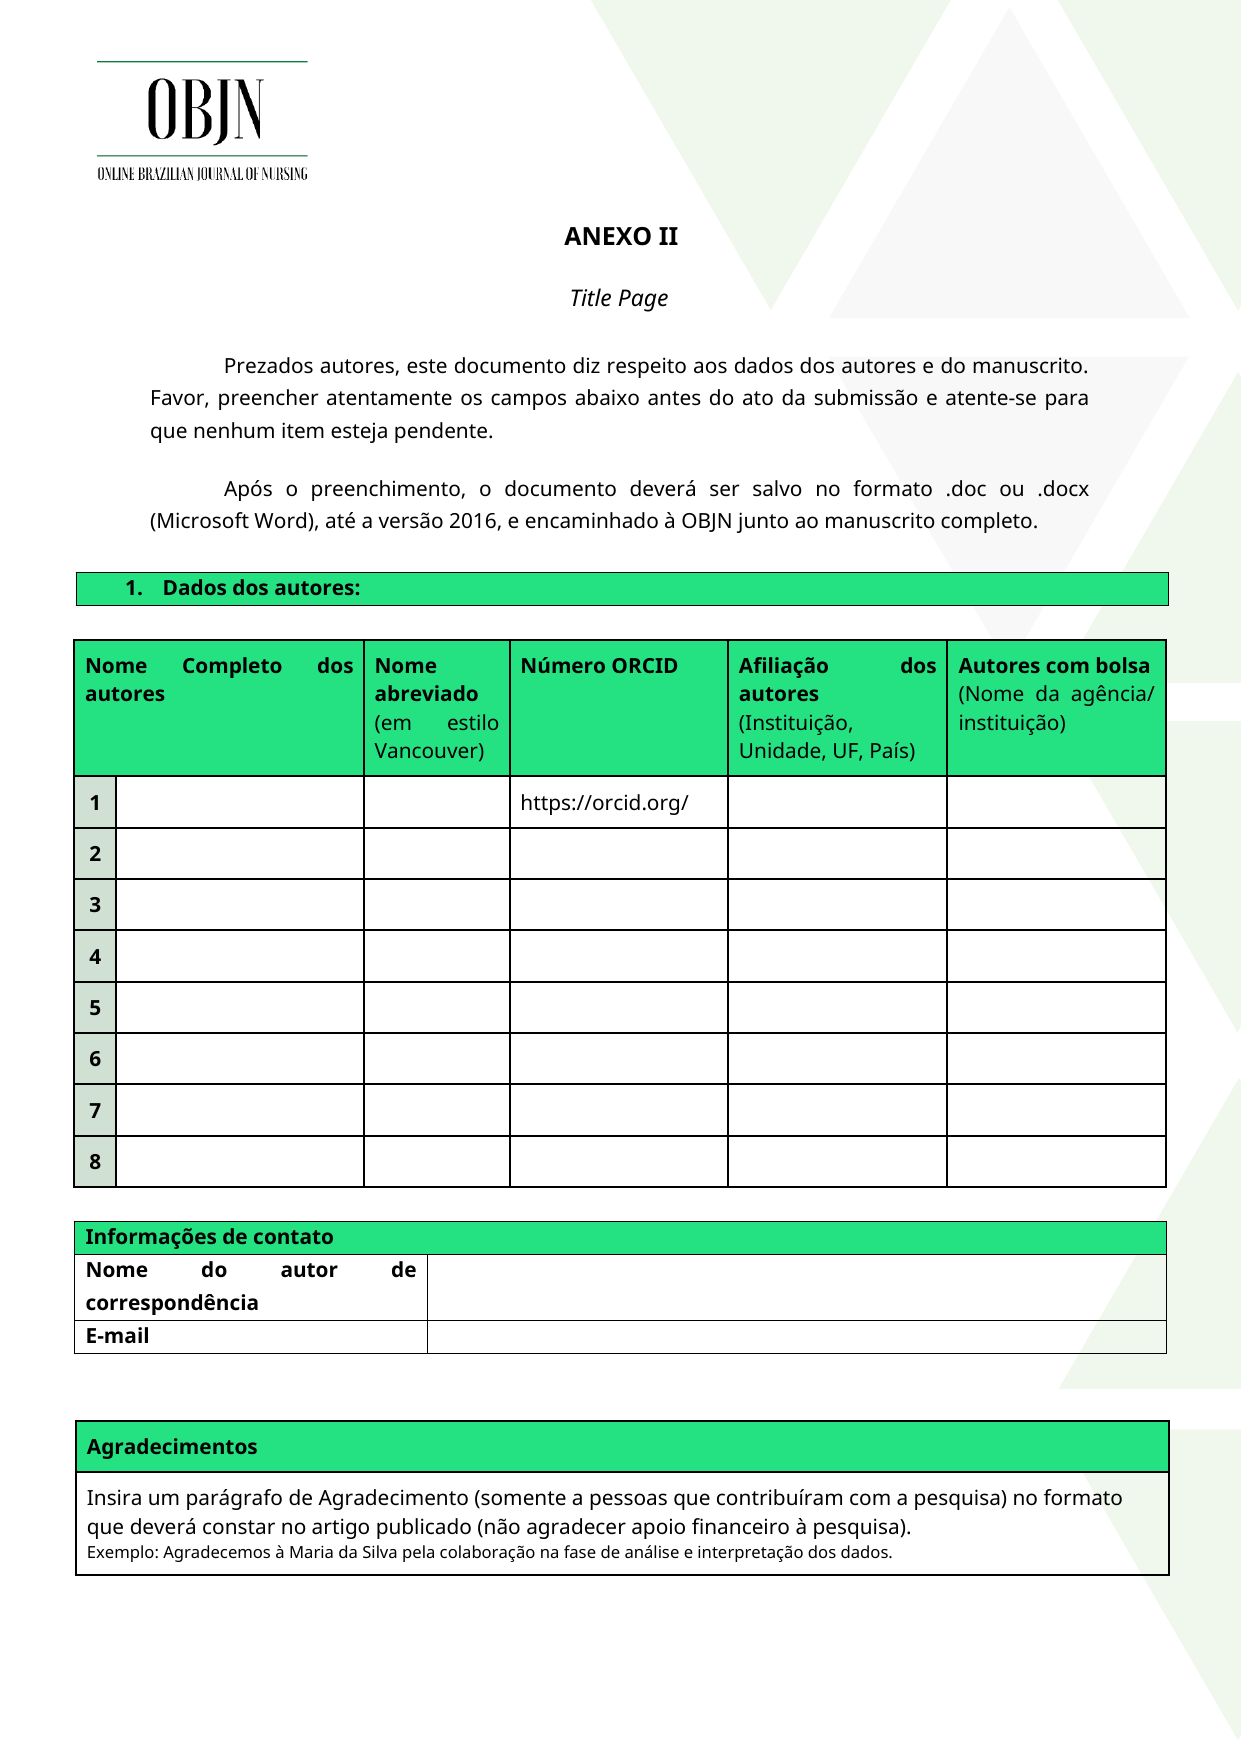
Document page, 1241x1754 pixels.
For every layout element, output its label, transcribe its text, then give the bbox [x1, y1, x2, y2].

table_cell [511, 880, 727, 929]
table_cell [365, 880, 509, 929]
table_cell [365, 983, 509, 1032]
table_header Dados dos autores: [77, 573, 1168, 605]
table_cell 7 [75, 1085, 115, 1135]
table_cell [948, 880, 1165, 929]
table_cell https://orcid.org/ [511, 777, 727, 827]
table_cell [117, 983, 363, 1032]
table_cell [511, 829, 727, 878]
table_cell [428, 1255, 1166, 1320]
table_cell 5 [75, 983, 115, 1032]
table_cell [948, 829, 1165, 878]
table_cell [948, 1137, 1165, 1186]
table_cell [948, 1034, 1165, 1083]
subtitle ANEXO II [152, 219, 1090, 253]
table_cell 8 [75, 1137, 115, 1186]
table_cell [729, 1034, 946, 1083]
table_header Informações de contato [75, 1222, 1166, 1254]
table_cell [729, 777, 946, 827]
text Prezados autores, este documento diz respeito aos dados dos autores e do manuscrito. Favor, preencher atentamente os campos abaixo antes do ato da submissão e atente-se para que nenhum item esteja pendente. [150, 351, 1090, 444]
table_cell [365, 931, 509, 981]
table_cell [117, 829, 363, 878]
table_cell [948, 931, 1165, 981]
table_header Número ORCID [511, 641, 727, 775]
table_cell [117, 777, 363, 827]
picture [97, 61, 308, 181]
table_cell [511, 1085, 727, 1135]
table_cell [729, 880, 946, 929]
table_cell 6 [75, 1034, 115, 1083]
table_cell 1 [75, 777, 115, 827]
table_cell [117, 931, 363, 981]
table_cell Insira um parágrafo de Agradecimento (somente a pessoas que contribuíram com a pesquisa) no formato que deverá constar no artigo publicado (não agradecer apoio financeiro à pesquisa). Exemplo: Agradecemos à Maria da Silva pela colaboração na fase de análise e interpretação dos dados. [77, 1473, 1168, 1573]
table_cell Nome do autor de correspondência [75, 1255, 427, 1320]
table_header Autores com bolsa (Nome da agência/ instituição) [948, 641, 1165, 775]
table_cell [365, 829, 509, 878]
table_cell [729, 931, 946, 981]
text Após o preenchimento, o documento deverá ser salvo no formato .doc ou .docx (Microsoft Word), até a versão 2016, e encaminhado à OBJN junto ao manuscrito completo. [150, 474, 1090, 535]
table_cell 2 [75, 829, 115, 878]
table_cell [948, 1085, 1165, 1135]
table_cell [511, 1034, 727, 1083]
table_cell [365, 1085, 509, 1135]
text Title Page [150, 282, 1090, 314]
table_cell 3 [75, 880, 115, 929]
table_header Nome abreviado (em estilo Vancouver) [365, 641, 509, 775]
table_header Afiliação dos autores (Instituição, Unidade, UF, País) [729, 641, 946, 775]
table_cell [365, 1034, 509, 1083]
table_cell [729, 1085, 946, 1135]
table_cell [365, 1137, 509, 1186]
table_cell E-mail [75, 1321, 427, 1353]
table_header Agradecimentos [77, 1422, 1168, 1471]
table_cell [511, 983, 727, 1032]
table_cell [729, 1137, 946, 1186]
table_cell [511, 931, 727, 981]
table_cell 4 [75, 931, 115, 981]
table_cell [948, 777, 1165, 827]
table_cell [729, 829, 946, 878]
table_cell [117, 1034, 363, 1083]
table_header Nome Completo dos autores [75, 641, 363, 775]
table_cell [511, 1137, 727, 1186]
table_cell [117, 1085, 363, 1135]
table_cell [729, 983, 946, 1032]
table_cell [948, 983, 1165, 1032]
table_cell [428, 1321, 1166, 1353]
table_cell [365, 777, 509, 827]
table_cell [117, 880, 363, 929]
table_cell [117, 1137, 363, 1186]
